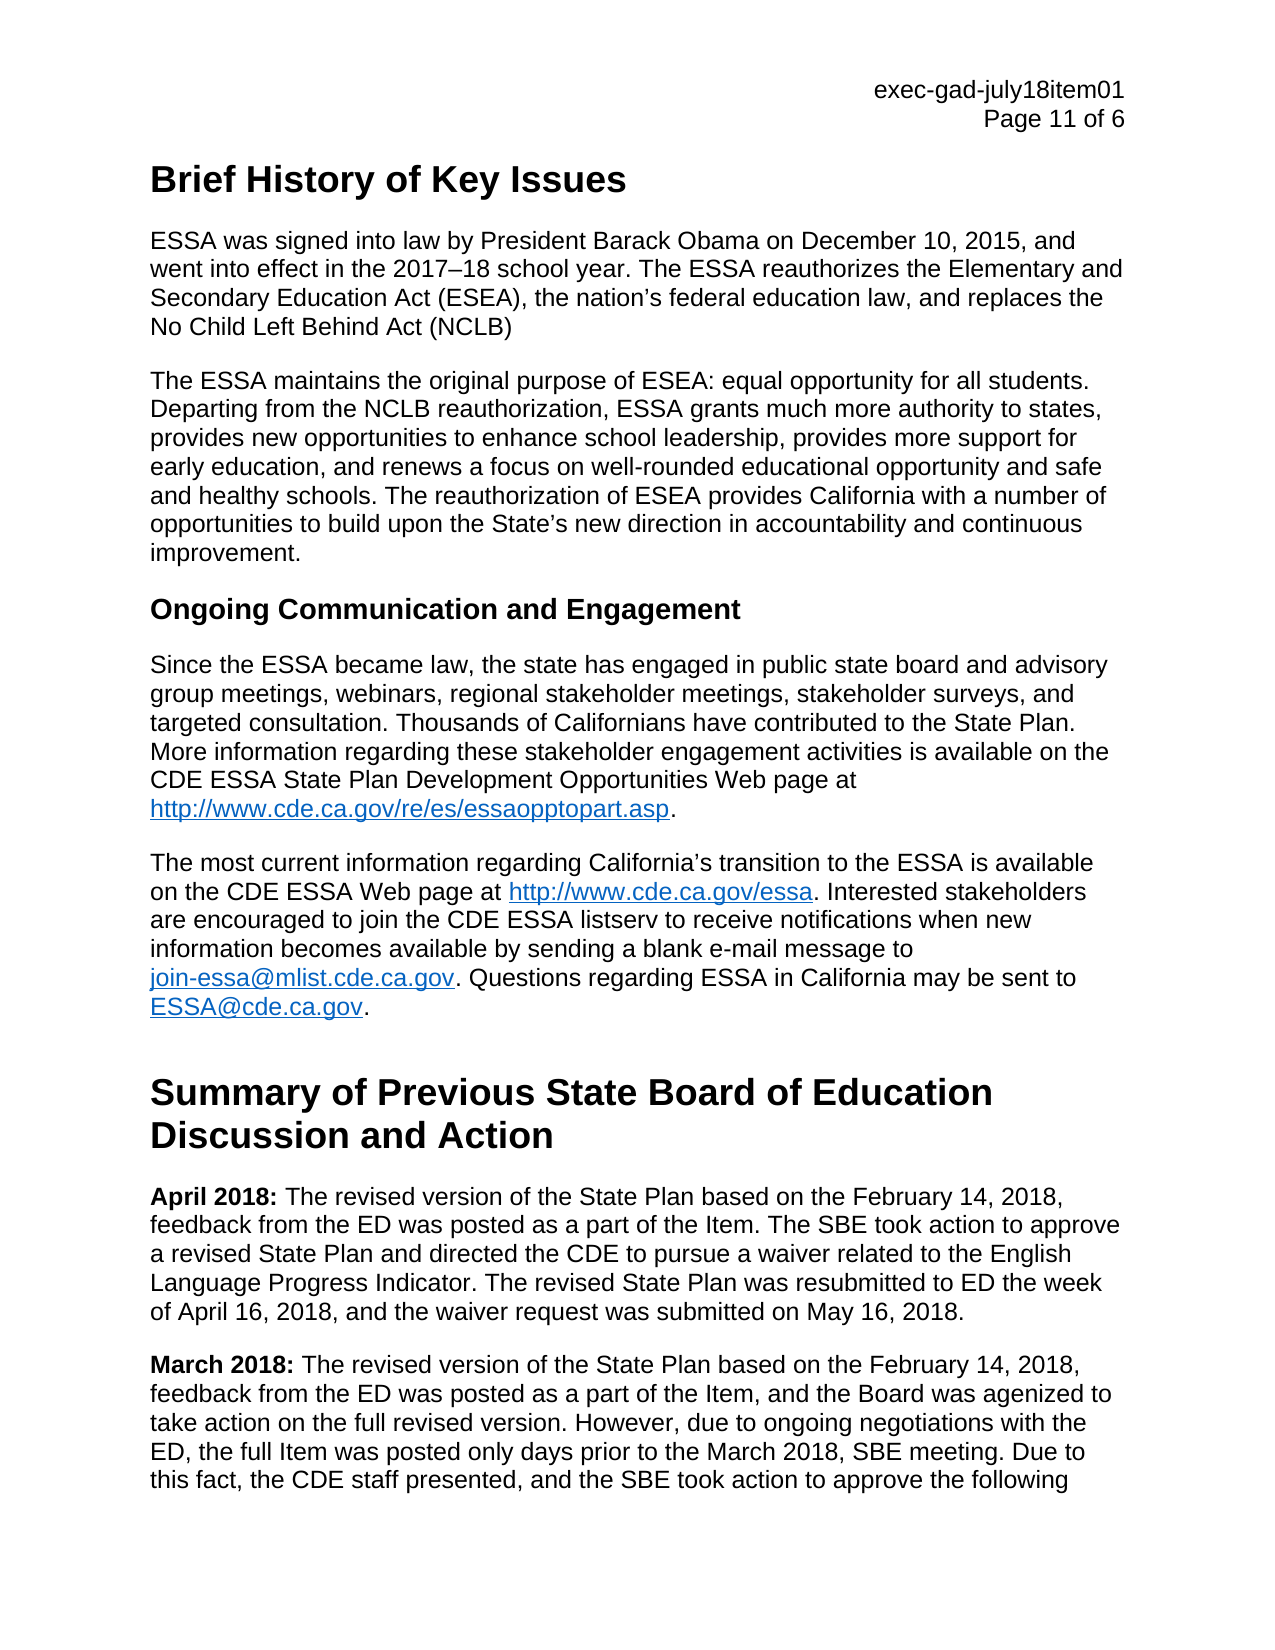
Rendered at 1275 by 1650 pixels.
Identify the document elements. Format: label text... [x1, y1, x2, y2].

subtitle Ongoing Communication and Engagement [150, 592, 1125, 625]
text Since the ESSA became law, the state has engaged in public state board and advisory group meetings, webinars, regional stakeholder meetings, stakeholder surveys, and targeted consultation. Thousands of Californians have contributed to the State Plan. More information regarding these stakeholder engagement activities is available on the CDE ESSA State Plan Development Opportunities Web page at http://www.cde.ca.gov/re/es/essaopptopart.asp. [150, 650, 1125, 823]
text ESSA was signed into law by President Barack Obama on December 10, 2015, and went into effect in the 2017–18 school year. The ESSA reauthorizes the Elementary and Secondary Education Act (ESEA), the nation’s federal education law, and replaces the No Child Left Behind Act (NCLB) [150, 226, 1125, 341]
text April 2018: The revised version of the State Plan based on the February 14, 2018, feedback from the ED was posted as a part of the Item. The SBE took action to approve a revised State Plan and directed the CDE to pursue a waiver related to the English Language Progress Indicator. The revised State Plan was resubmitted to ED the week of April 16, 2018, and the waiver request was submitted on May 16, 2018. [150, 1182, 1125, 1325]
subtitle Brief History of Key Issues [150, 157, 1125, 201]
text The most current information regarding California’s transition to the ESSA is available on the CDE ESSA Web page at http://www.cde.ca.gov/essa. Interested stakeholders are encouraged to join the CDE ESSA listserv to receive notifications when new information becomes available by sending a blank e-mail message to join-essa@mlist.cde.ca.gov. Questions regarding ESSA in California may be sent to ESSA@cde.ca.gov. [150, 848, 1125, 1020]
subtitle Summary of Previous State Board of Education Discussion and Action [150, 1070, 1125, 1157]
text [150, 1350, 1125, 1494]
text The ESSA maintains the original purpose of ESEA: equal opportunity for all students. Departing from the NCLB reauthorization, ESSA grants much more authority to states, provides new opportunities to enhance school leadership, provides more support for early education, and renews a focus on well-rounded educational opportunity and safe and healthy schools. The reauthorization of ESEA provides California with a number of opportunities to build upon the State’s new direction in accountability and continuous improvement. [150, 366, 1125, 567]
